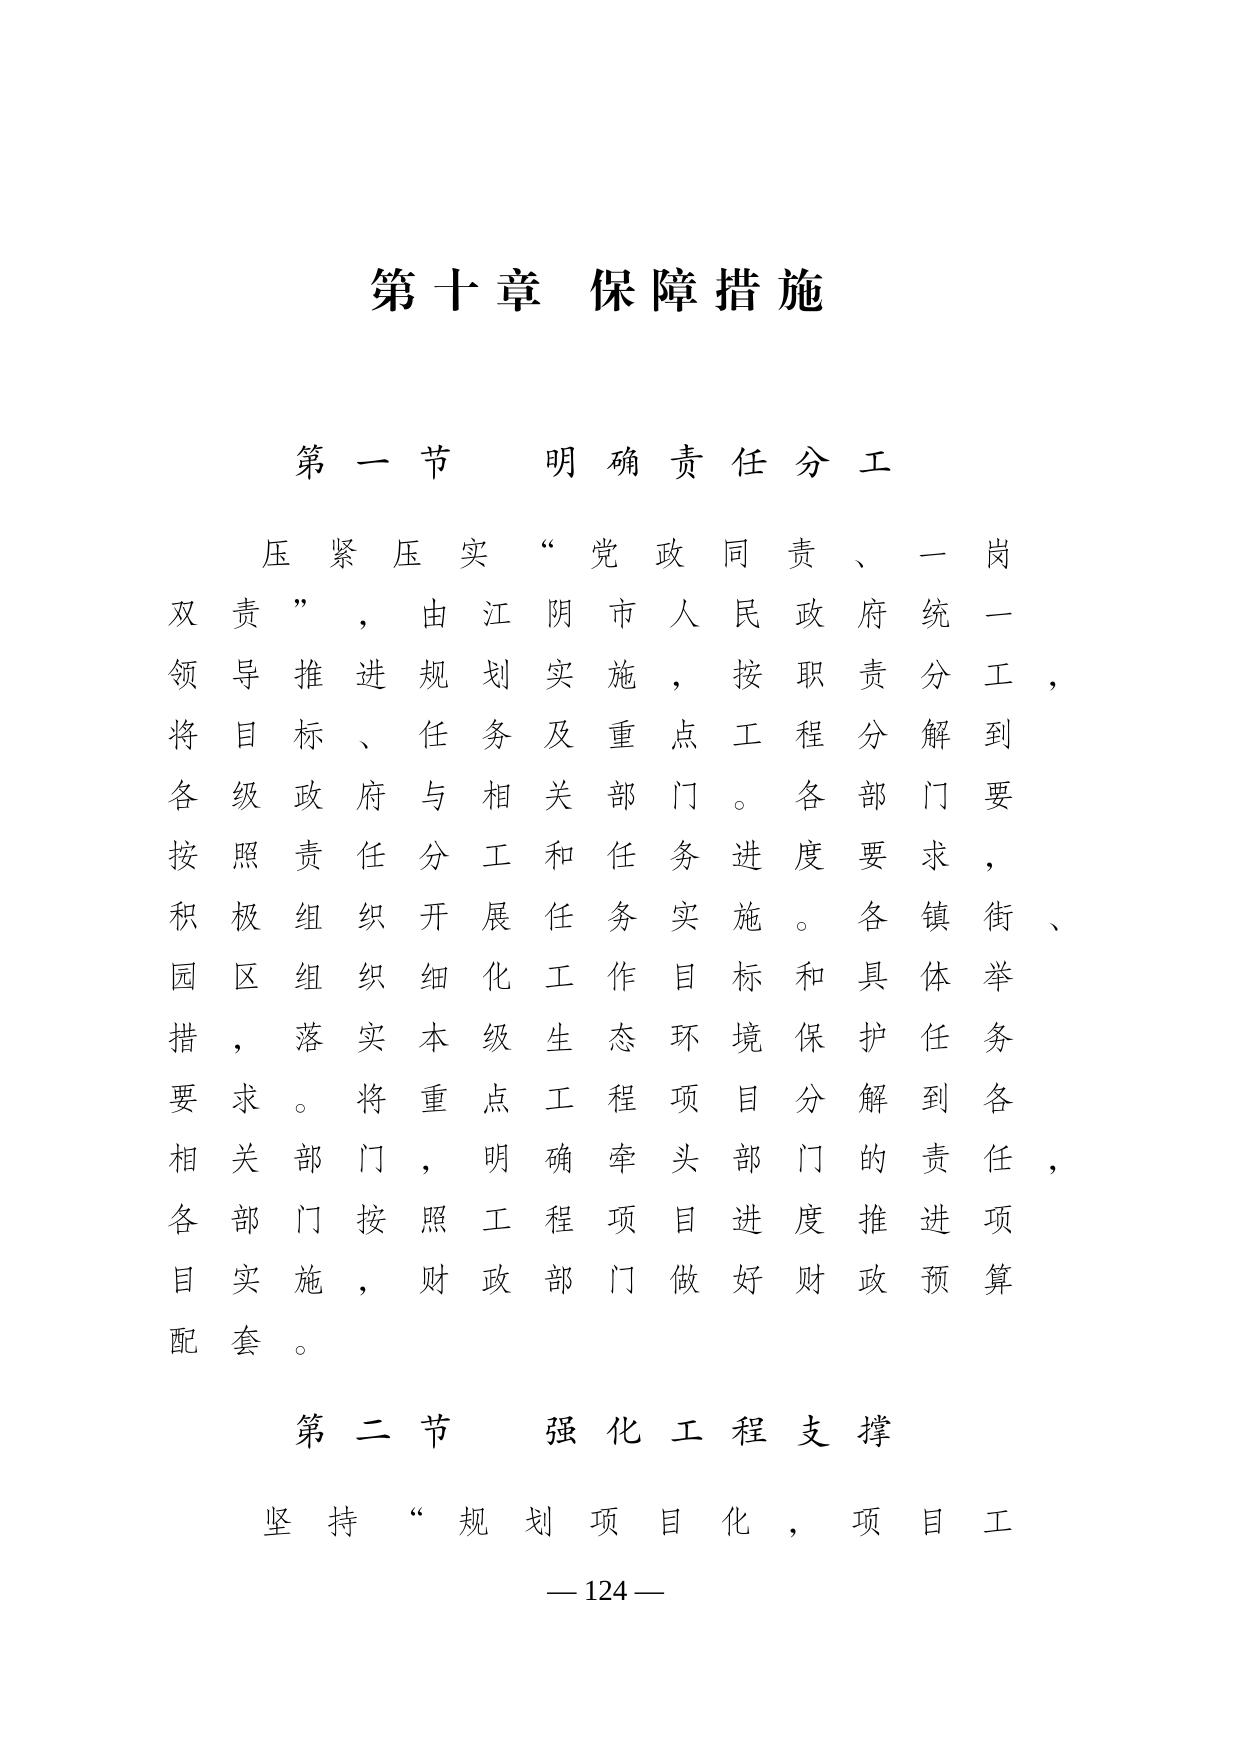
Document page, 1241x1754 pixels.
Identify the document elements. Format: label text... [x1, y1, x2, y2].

subtitle 第十章 保障措施 [166, 262, 1044, 323]
subtitle 第一节 明确责任分工 [166, 433, 1044, 494]
subtitle 第二节 强化工程支撑 [166, 1402, 1044, 1462]
text 压紧压实“党政同责、一岗双责”，由江阴市人民政府统一领导推进规划实施，按职责分工，将目标、任务及重点工程分解到各级政府与相关部门。各部门要按照责任分工和任务进度要求，积极组织开展任务实施。各镇街、园区组织细化工作目标和具体举措，落实本级生态环境保护任务要求。将重点工程项目分解到各相关部门，明确牵头部门的责任，各部门按照工程项目进度推进项目实施，财政部门做好财政预算配套。 [166, 524, 1044, 1372]
